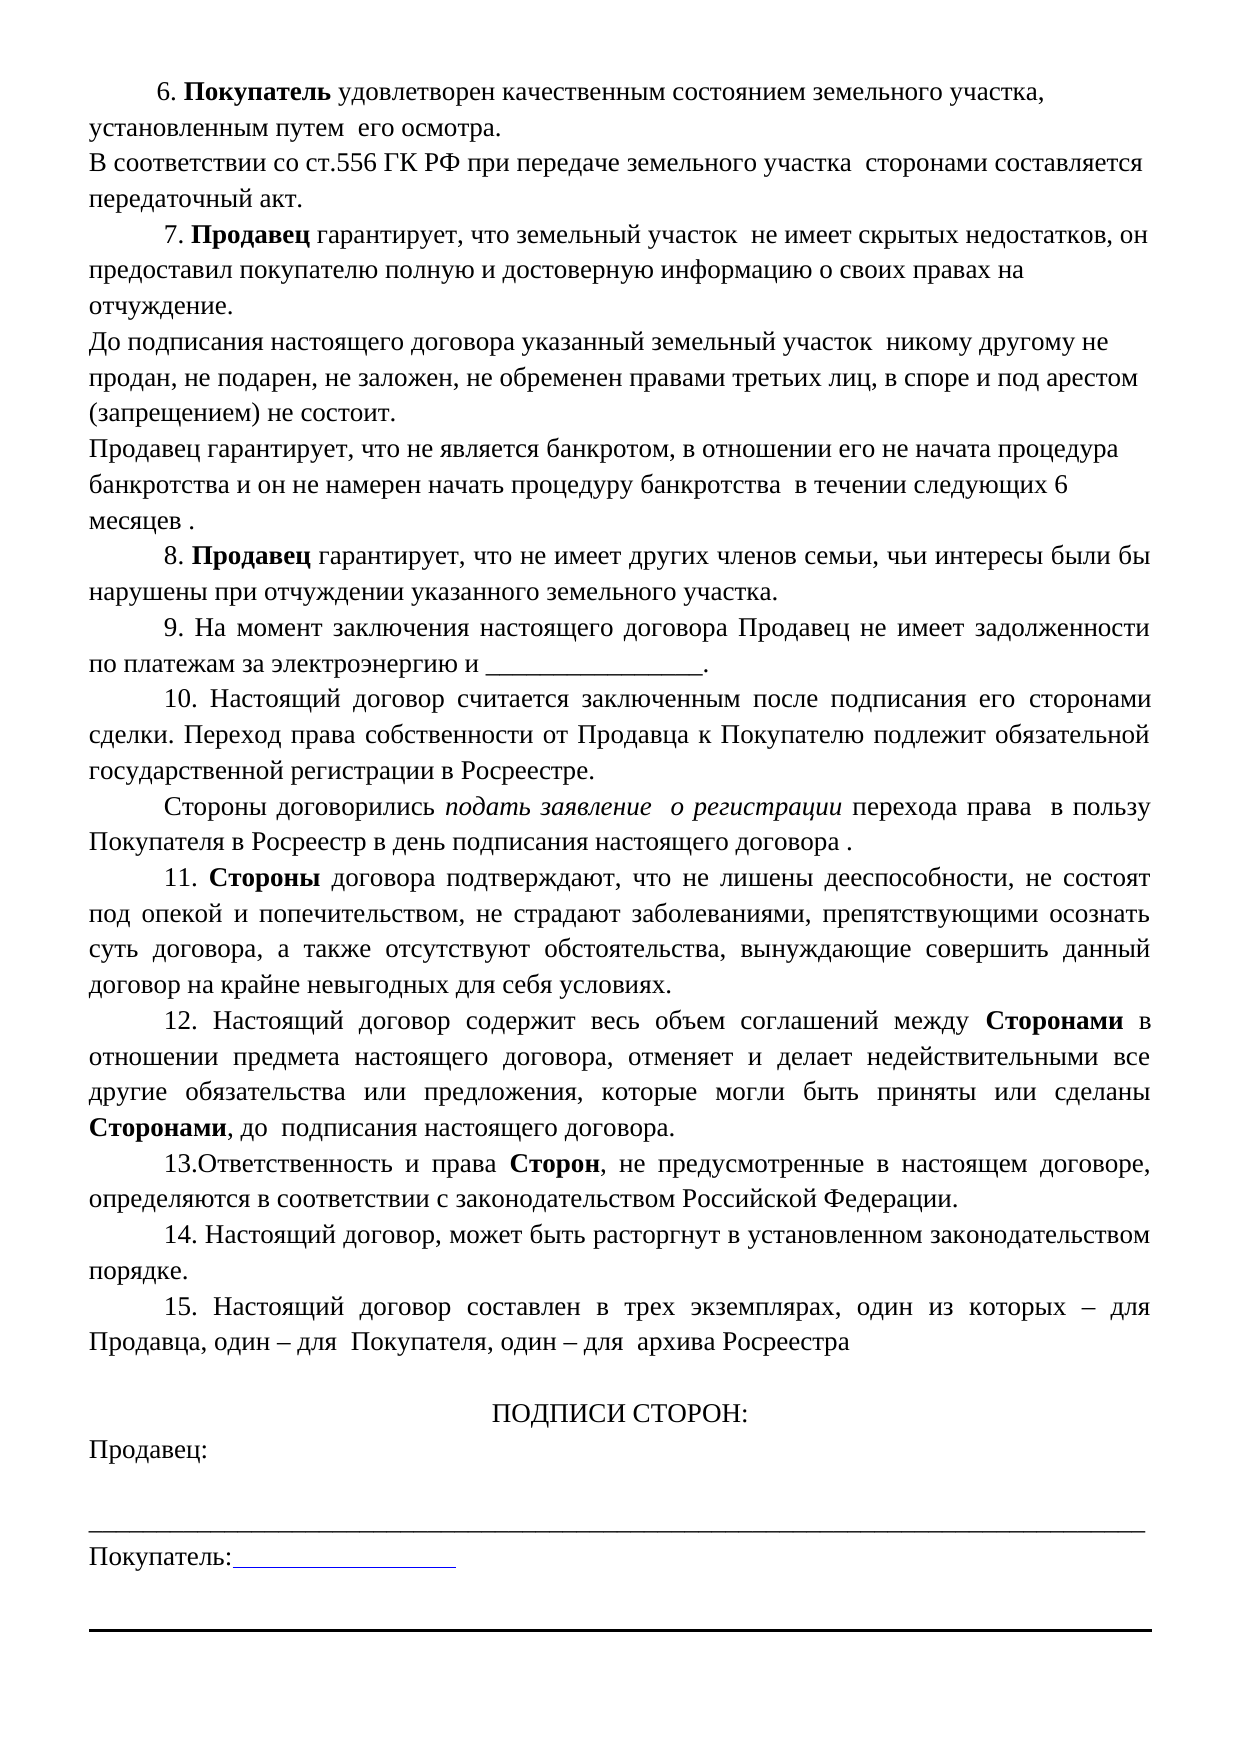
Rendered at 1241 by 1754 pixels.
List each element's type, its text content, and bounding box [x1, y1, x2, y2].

text 8. Продавец гарантирует, что не имеет других членов семьи, чьи интересы были бы нарушены при отчуждении указанного земельного участка. [89, 539, 1152, 606]
text 7. Продавец гарантирует, что земельный участок не имеет скрытых недостатков, он предоставил покупателю полную и достоверную информацию о своих правах на отчуждение. До подписания настоящего договора указанный земельный участок никому другому не продан, не подарен, не заложен, не обременен правами третьих лиц, в споре и под арестом (запрещением) не состоит. Продавец гарантирует, что не является банкротом, в отношении его не начата процедура банкротства и он не намерен начать процедуру банкротства в течении следующих 6 месяцев . [89, 218, 1152, 535]
text 14. Настоящий договор, может быть расторгнут в установленном законодательством порядке. [89, 1218, 1152, 1285]
text Покупатель: [89, 1540, 1152, 1629]
text 15. Настоящий договор составлен в трех экземплярах, один из которых – для Продавца, один – для Покупателя, один – для архива Росреестра [89, 1290, 1152, 1357]
text 11. Стороны договора подтверждают, что не лишены дееспособности, не состоят под опекой и попечительством, не страдают заболеваниями, препятствующими осознать суть договора, а также отсутствуют обстоятельства, вынуждающие совершить данный договор на крайне невыгодных для себя условиях. [89, 861, 1152, 999]
text 10. Настоящий договор считается заключенным после подписания его сторонами сделки. Переход права собственности от Продавца к Покупателю подлежит обязательной государственной регистрации в Росреестре. [89, 682, 1152, 785]
text 9. На момент заключения настоящего договора Продавец не имеет задолженности по платежам за электроэнергию и ________________. [89, 611, 1152, 678]
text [89, 75, 1152, 213]
text 13.Ответственность и права Сторон, не предусмотренные в настоящем договоре, определяются в соответствии с законодательством Российской Федерации. [89, 1147, 1152, 1214]
text ______________________________________________________________________________ [89, 1504, 1152, 1535]
text Продавец: [89, 1433, 1152, 1464]
text Стороны договорились подать заявление о регистрации перехода права в пользу Покупателя в Росреестр в день подписания настоящего договора . [89, 789, 1152, 856]
text 12. Настоящий договор содержит весь объем соглашений между Сторонами в отношении предмета настоящего договора, отменяет и делает недействительными все другие обязательства или предложения, которые могли быть приняты или сделаны Сторонами, до подписания настоящего договора. [89, 1004, 1152, 1142]
text ПОДПИСИ СТОРОН: [89, 1397, 1152, 1428]
